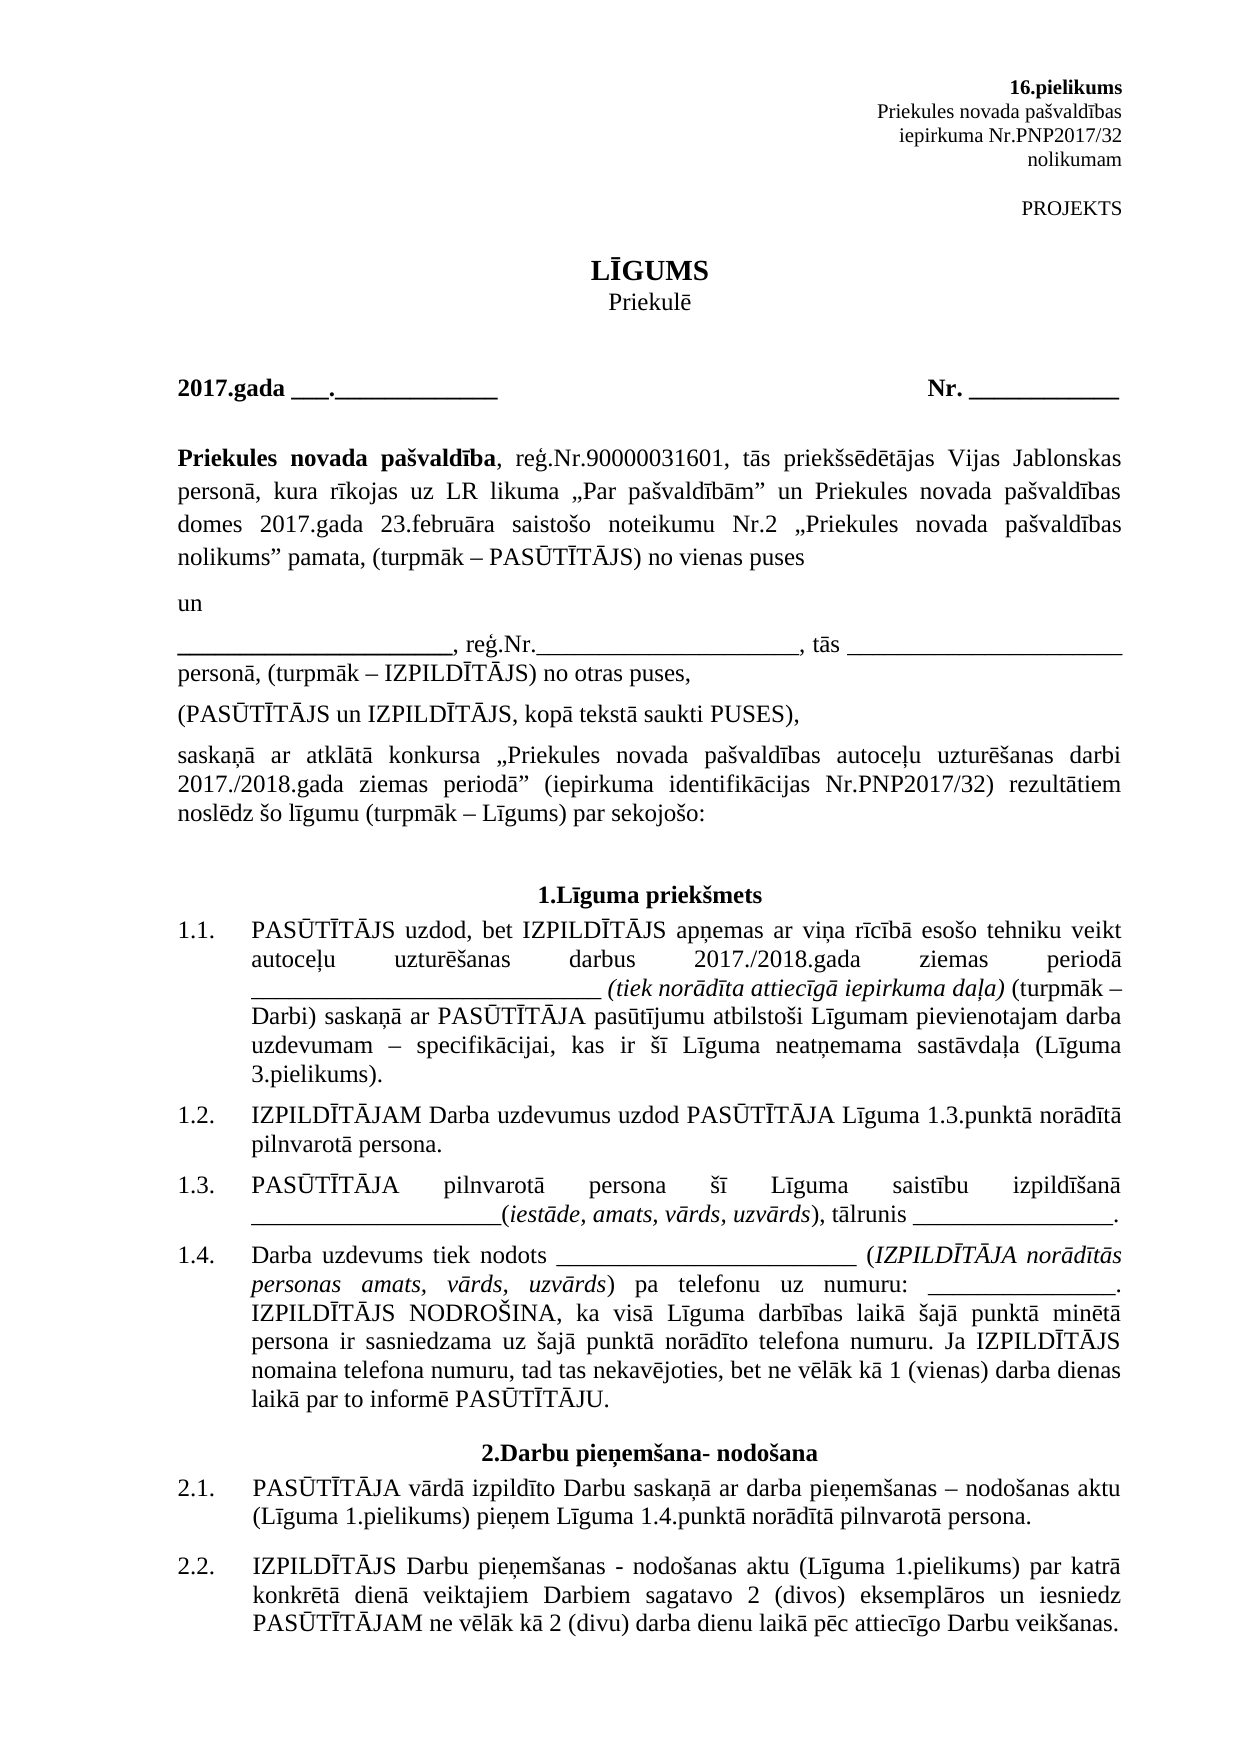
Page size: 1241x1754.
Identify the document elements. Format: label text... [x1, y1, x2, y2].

text Priekules novada pašvaldība, reģ.Nr.90000031601, tās priekšsēdētājas Vijas Jablonskas personā, kura rīkojas uz LR likuma „Par pašvaldībām” un Priekules novada pašvaldības domes 2017.gada 23.februāra saistošo noteikumu Nr.2 „Priekules novada pašvaldības nolikums” pamata, (turpmāk – PASŪTĪTĀJS) no vienas puses [177, 443, 1122, 571]
text saskaņā ar atklātā konkursa „Priekules novada pašvaldības autoceļu uzturēšanas darbi 2017./2018.gada ziemas periodā” (iepirkuma identifikācijas Nr.PNP2017/32) rezultātiem noslēdz šo līgumu (turpmāk – Līgums) par sekojošo: [177, 740, 1122, 826]
text 2017.gada ___._____________ Nr. ____________ [177, 373, 1122, 402]
text (PASŪTĪTĀJS un IZPILDĪTĀJS, kopā tekstā saukti PUSES), [177, 699, 1122, 728]
text ______________________, reģ.Nr._____________________, tās ______________________ personā, (turpmāk – IZPILDĪTĀJS) no otras puses, [177, 629, 1122, 686]
list IZPILDĪTĀJAM Darba uzdevumus uzdod PASŪTĪTĀJA Līguma 1.3.punktā norādītā pilnvarotā persona. [177, 1100, 1122, 1158]
list PASŪTĪTĀJA vārdā izpildīto Darbu saskaņā ar darba pieņemšanas – nodošanas aktu (Līguma 1.pielikums) pieņem Līguma 1.4.punktā norādītā pilnvarotā persona. [177, 1473, 1122, 1530]
text 2.Darbu pieņemšana- nodošana [177, 1438, 1122, 1466]
list PASŪTĪTĀJA pilnvarotā persona šī Līguma saistību izpildīšanā ____________________(iestāde, amats, vārds, uzvārds), tālrunis ________________. [177, 1170, 1122, 1228]
text nolikumam [177, 147, 1122, 171]
list PASŪTĪTĀJS uzdod, bet IZPILDĪTĀJS apņemas ar viņa rīcībā esošo tehniku veikt autoceļu uzturēšanas darbus 2017./2018.gada ziemas periodā ____________________________ (tiek norādīta attiecīgā iepirkuma daļa) (turpmāk – Darbi) saskaņā ar PASŪTĪTĀJA pasūtījumu atbilstoši Līgumam pievienotajam darba uzdevumam – specifikācijai, kas ir šī Līguma neatņemama sastāvdaļa (Līguma 3.pielikums). [177, 915, 1122, 1088]
text 1.Līguma priekšmets [177, 880, 1122, 909]
text iepirkuma Nr.PNP2017/32 [177, 123, 1122, 147]
text Priekules novada pašvaldības [177, 99, 1122, 123]
list IZPILDĪTĀJS Darbu pieņemšanas - nodošanas aktu (Līguma 1.pielikums) par katrā konkrētā dienā veiktajiem Darbiem sagatavo 2 (divos) eksemplāros un iesniedz PASŪTĪTĀJAM ne vēlāk kā 2 (divu) darba dienu laikā pēc attiecīgo Darbu veikšanas. [177, 1551, 1122, 1637]
text PROJEKTS [177, 196, 1122, 220]
text un [177, 588, 1122, 616]
text LĪGUMS [177, 253, 1122, 287]
text Priekulē [177, 287, 1122, 316]
text 16.pielikums [177, 75, 1122, 99]
list Darba uzdevums tiek nodots ________________________ (IZPILDĪTĀJA norādītās personas amats, vārds, uzvārds) pa telefonu uz numuru: _______________. IZPILDĪTĀJS NODROŠINA, ka visā Līguma darbības laikā šajā punktā minētā persona ir sasniedzama uz šajā punktā norādīto telefona numuru. Ja IZPILDĪTĀJS nomaina telefona numuru, tad tas nekavējoties, bet ne vēlāk kā 1 (vienas) darba dienas laikā par to informē PASŪTĪTĀJU. [177, 1240, 1122, 1413]
